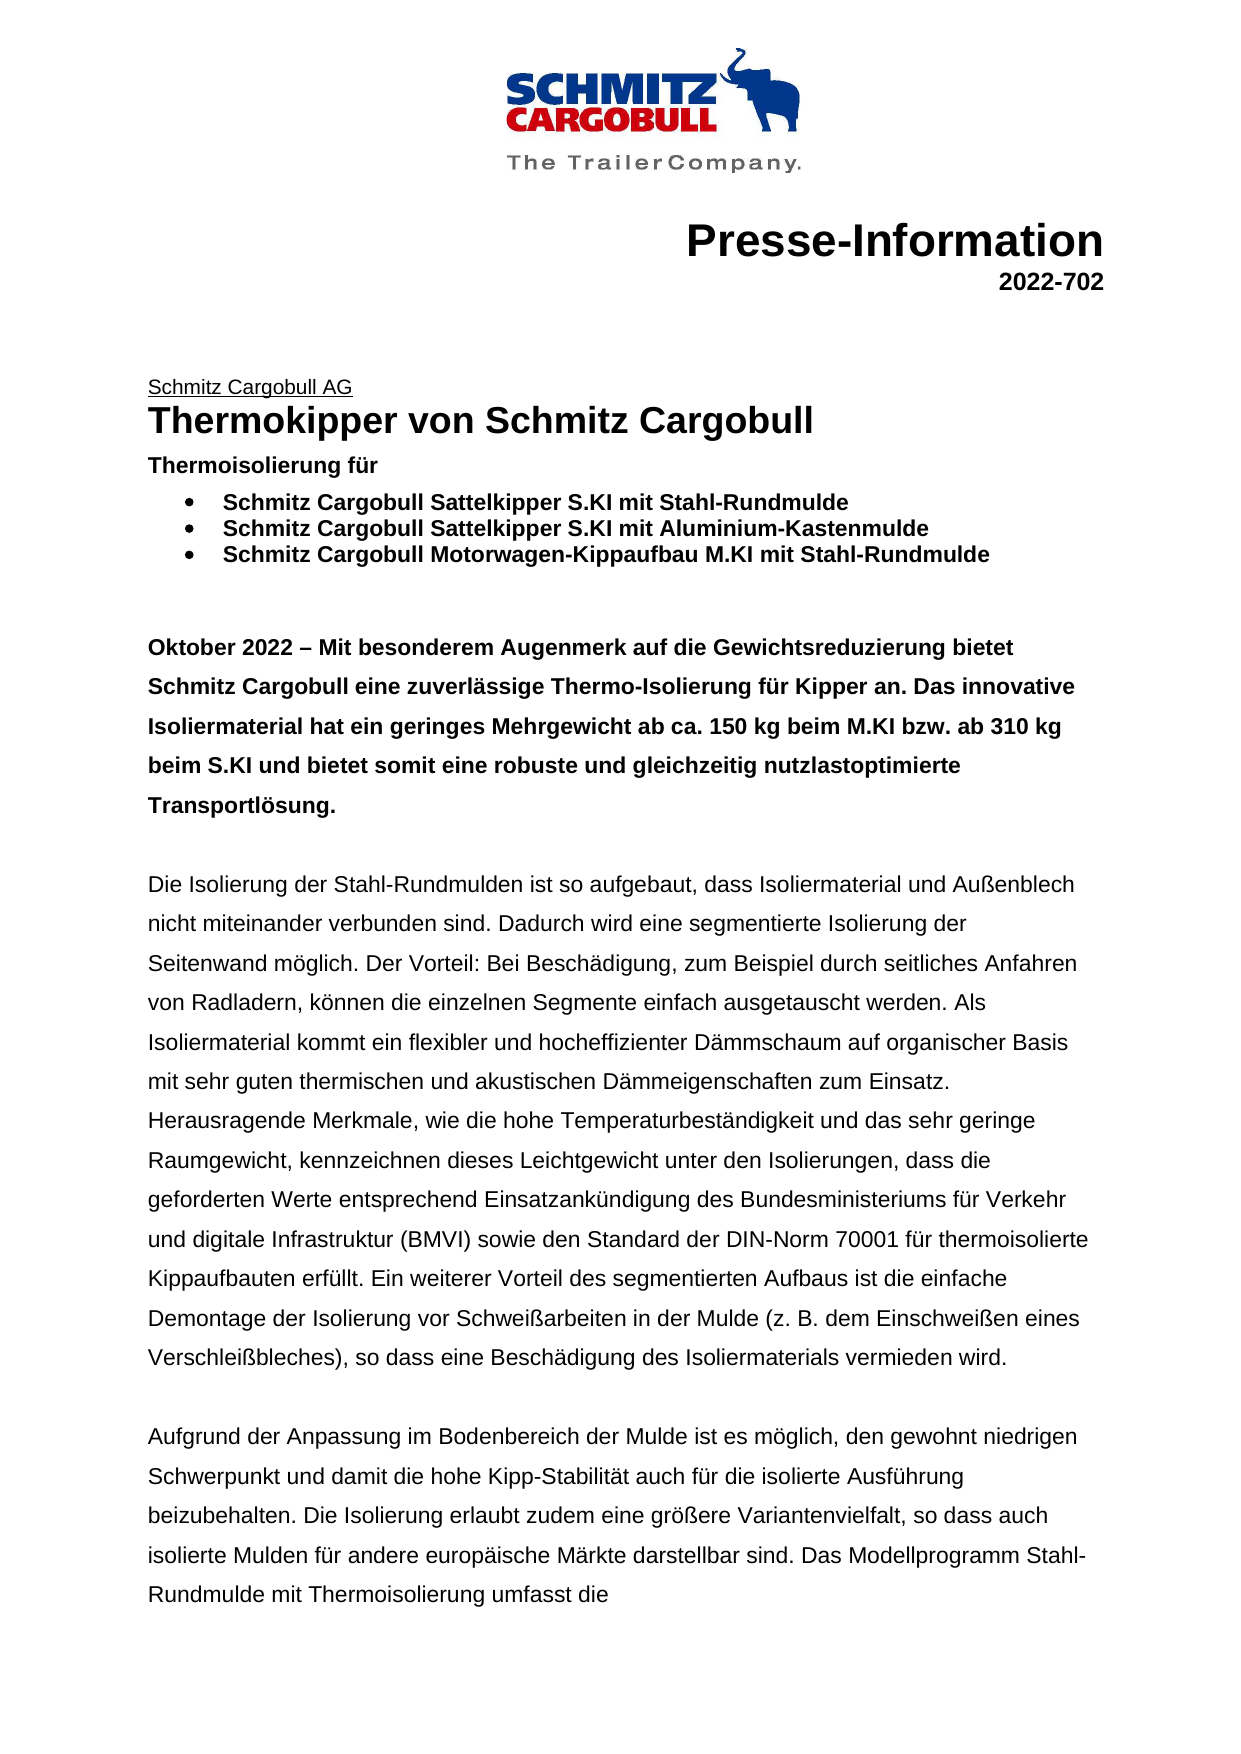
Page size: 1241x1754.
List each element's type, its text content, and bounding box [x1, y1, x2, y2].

text Oktober 2022 – Mit besonderem Augenmerk auf die Gewichtsreduzierung bietet Schmitz Cargobull eine zuverlässige Thermo-Isolierung für Kipper an. Das innovative Isoliermaterial hat ein geringes Mehrgewicht ab ca. 150 kg beim M.KI bzw. ab 310 kg beim S.KI und bietet somit eine robuste und gleichzeitig nutzlastoptimierte Transportlösung. [148, 634, 1092, 818]
list Schmitz Cargobull Sattelkipper S.KI mit Aluminium-Kastenmulde [185, 515, 1104, 541]
text Die Isolierung der Stahl-Rundmulden ist so aufgebaut, dass Isoliermaterial und Außenblech nicht miteinander verbunden sind. Dadurch wird eine segmentierte Isolierung der Seitenwand möglich. Der Vorteil: Bei Beschädigung, zum Beispiel durch seitliches Anfahren von Radladern, können die einzelnen Segmente einfach ausgetauscht werden. Als Isoliermaterial kommt ein flexibler und hocheffizienter Dämmschaum auf organischer Basis mit sehr guten thermischen und akustischen Dämmeigenschaften zum Einsatz. Herausragende Merkmale, wie die hohe Temperaturbeständigkeit und das sehr geringe Raumgewicht, kennzeichnen dieses Leichtgewicht unter den Isolierungen, dass die geforderten Werte entsprechend Einsatzankündigung des Bundesministeriums für Verkehr und digitale Infrastruktur (BMVI) sowie den Standard der DIN-Norm 70001 für thermoisolierte Kippaufbauten erfüllt. Ein weiterer Vorteil des segmentierten Aufbaus ist die einfache Demontage der Isolierung vor Schweißarbeiten in der Mulde (z. B. dem Einschweißen eines Verschleißbleches), so dass eine Beschädigung des Isoliermaterials vermieden wird. [148, 871, 1092, 1371]
list Schmitz Cargobull Sattelkipper S.KI mit Stahl-Rundmulde [185, 489, 1104, 515]
text Thermoisolierung für [148, 452, 1104, 478]
text Presse-Information 2022-702 [148, 214, 1104, 295]
picture [506, 48, 801, 173]
text Aufgrund der Anpassung im Bodenbereich der Mulde ist es möglich, den gewohnt niedrigen Schwerpunkt und damit die hohe Kipp-Stabilität auch für die isolierte Ausführung beizubehalten. Die Isolierung erlaubt zudem eine größere Variantenvielfalt, so dass auch isolierte Mulden für andere europäische Märkte darstellbar sind. Das Modellprogramm Stahl-Rundmulde mit Thermoisolierung umfasst die [148, 1423, 1092, 1608]
list Schmitz Cargobull Motorwagen-Kippaufbau M.KI mit Stahl-Rundmulde [185, 541, 1104, 568]
text Schmitz Cargobull AG Thermokipper von Schmitz Cargobull [148, 374, 1104, 442]
